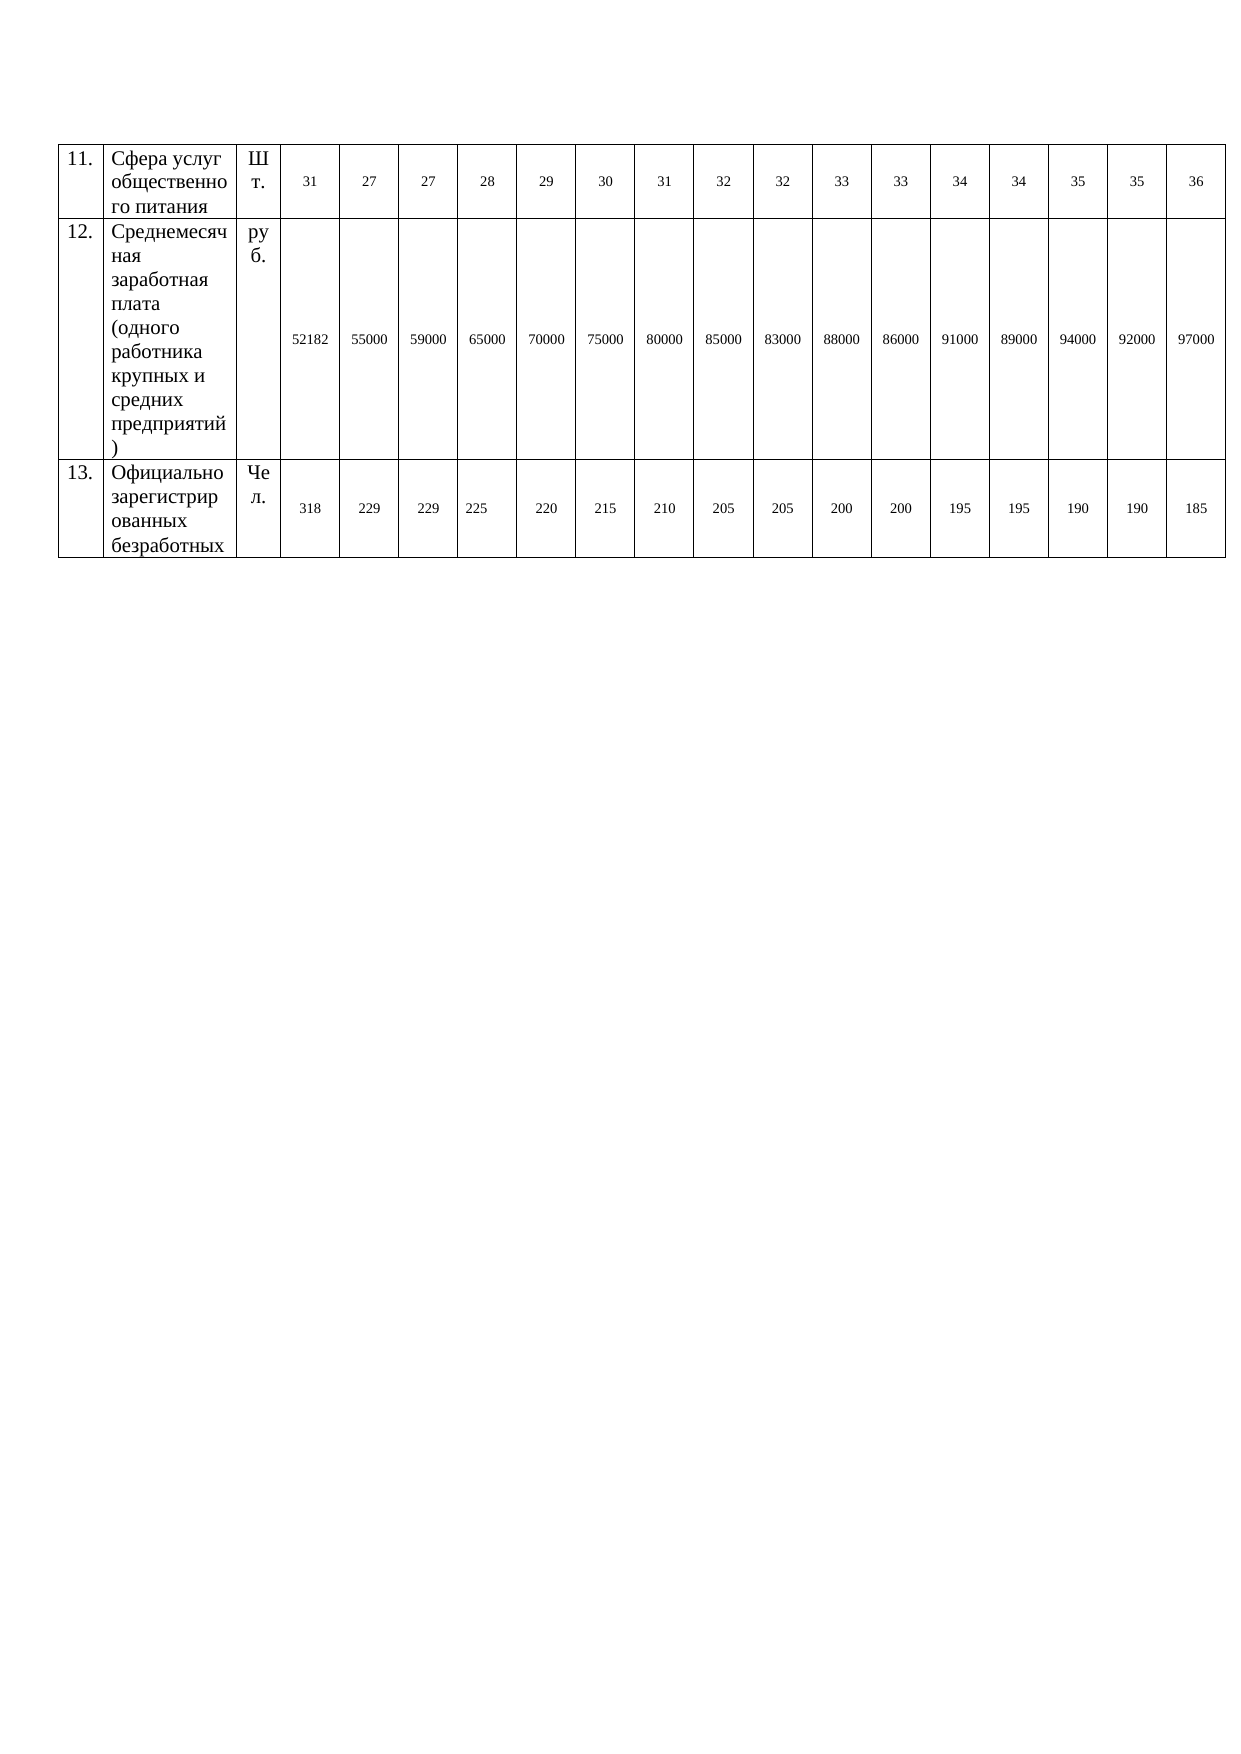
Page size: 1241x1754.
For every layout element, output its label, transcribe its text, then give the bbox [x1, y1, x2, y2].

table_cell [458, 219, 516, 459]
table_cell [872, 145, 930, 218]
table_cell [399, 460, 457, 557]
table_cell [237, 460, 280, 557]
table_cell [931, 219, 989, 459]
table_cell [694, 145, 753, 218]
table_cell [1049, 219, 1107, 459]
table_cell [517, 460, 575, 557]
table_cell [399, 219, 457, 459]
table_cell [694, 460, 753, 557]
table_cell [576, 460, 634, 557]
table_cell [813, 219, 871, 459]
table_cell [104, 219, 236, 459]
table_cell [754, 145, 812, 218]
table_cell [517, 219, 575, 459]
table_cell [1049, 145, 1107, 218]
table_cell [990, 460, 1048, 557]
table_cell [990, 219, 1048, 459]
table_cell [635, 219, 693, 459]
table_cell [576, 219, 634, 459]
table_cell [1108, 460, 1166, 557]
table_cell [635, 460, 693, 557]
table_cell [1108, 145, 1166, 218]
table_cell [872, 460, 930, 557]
table_cell Шт. [237, 145, 280, 218]
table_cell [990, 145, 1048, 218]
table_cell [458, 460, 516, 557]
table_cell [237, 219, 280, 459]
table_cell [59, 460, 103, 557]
table_cell 11. [59, 145, 103, 218]
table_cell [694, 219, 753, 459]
table_cell 27 [399, 145, 457, 218]
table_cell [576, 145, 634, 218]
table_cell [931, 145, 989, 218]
table_cell Сфера услуг общественного питания [104, 145, 236, 218]
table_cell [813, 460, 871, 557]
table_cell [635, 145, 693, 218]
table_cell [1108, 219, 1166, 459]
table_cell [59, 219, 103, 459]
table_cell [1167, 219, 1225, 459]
table_cell 28 [458, 145, 516, 218]
table_cell 29 [517, 145, 575, 218]
table_cell 31 [281, 145, 339, 218]
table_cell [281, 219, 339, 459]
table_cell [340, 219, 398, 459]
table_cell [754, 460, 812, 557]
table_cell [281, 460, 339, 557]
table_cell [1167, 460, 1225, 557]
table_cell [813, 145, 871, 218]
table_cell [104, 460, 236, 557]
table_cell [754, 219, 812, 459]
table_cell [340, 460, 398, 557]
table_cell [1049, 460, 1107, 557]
table_cell 27 [340, 145, 398, 218]
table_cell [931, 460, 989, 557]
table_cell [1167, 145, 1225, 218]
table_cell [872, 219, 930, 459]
